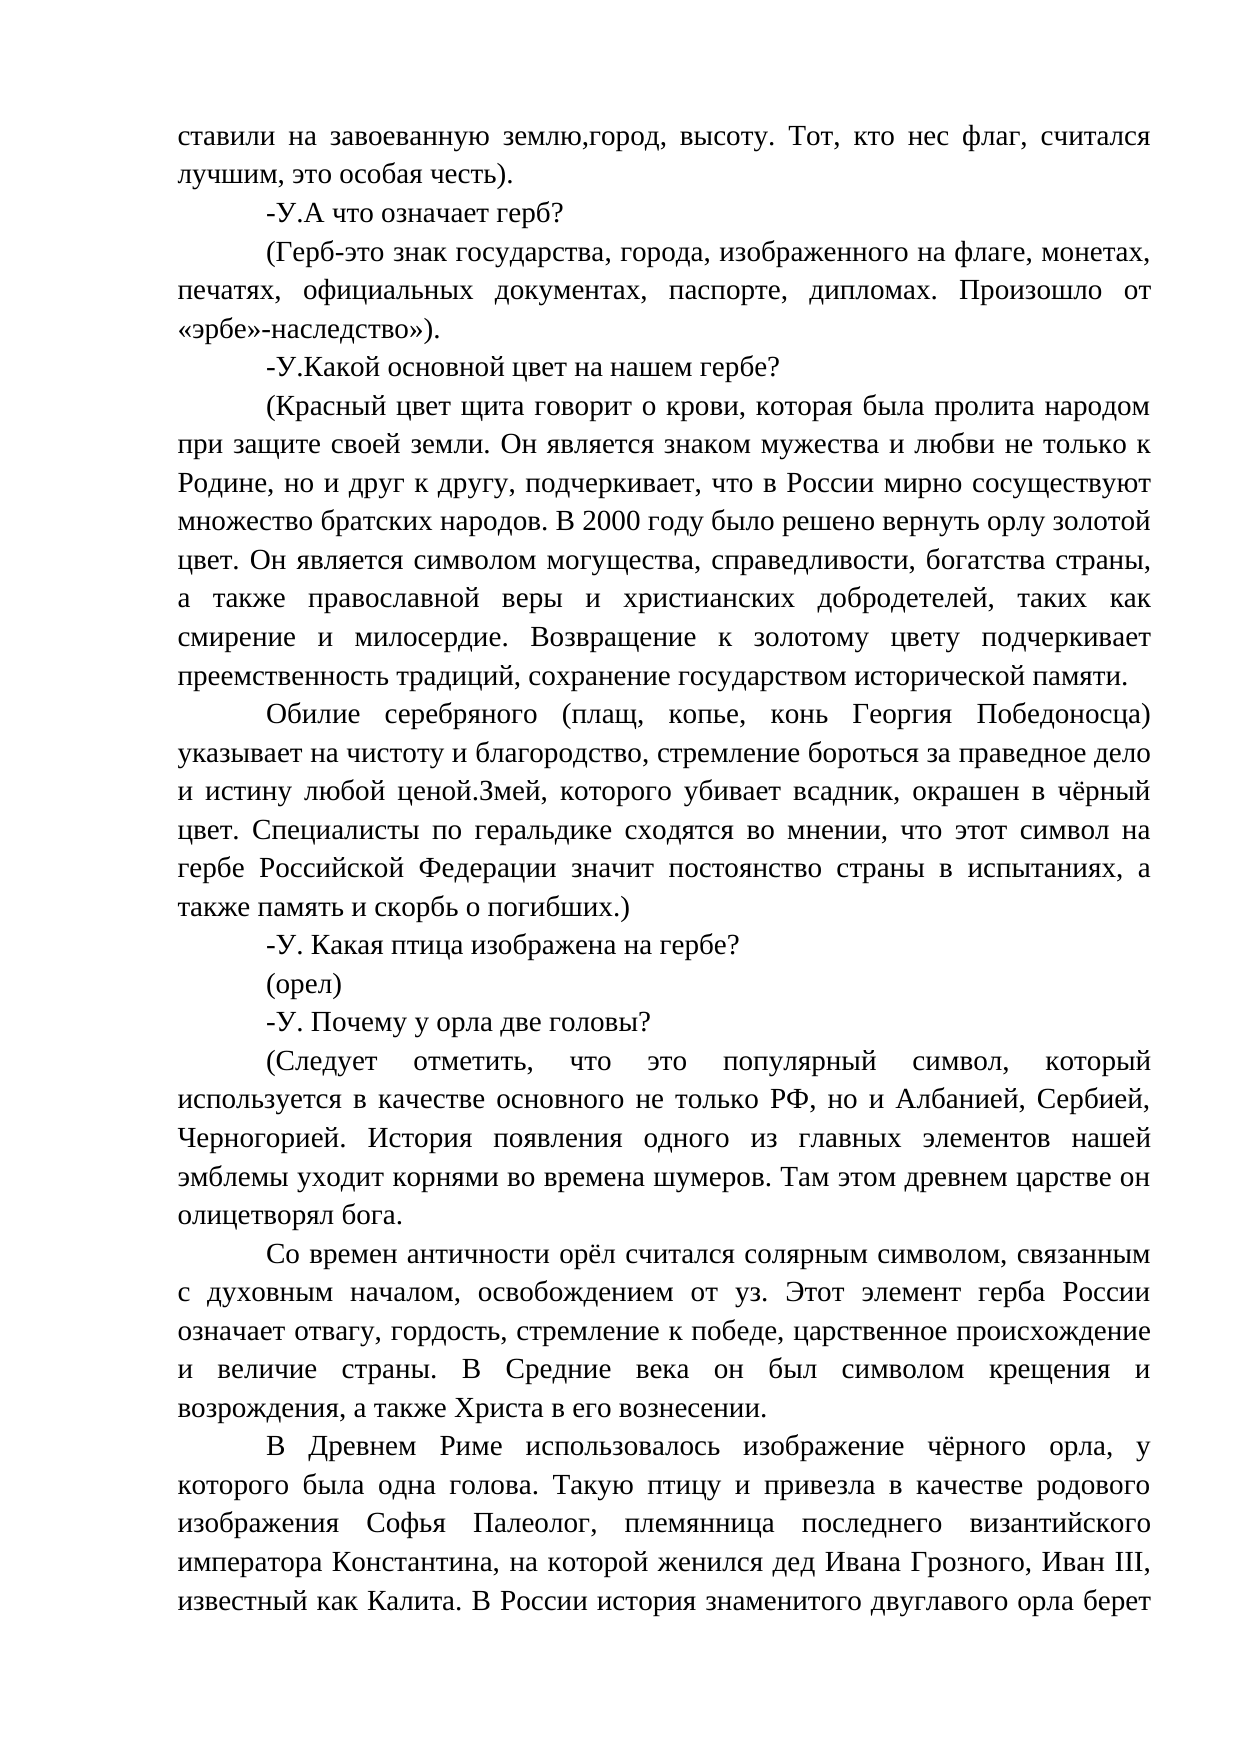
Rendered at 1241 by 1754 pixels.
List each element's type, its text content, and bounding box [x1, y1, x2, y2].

text (Красный цвет щита говорит о крови, которая была пролита народом при защите своей земли. Он является знаком мужества и любви не только к Родине, но и друг к другу, подчеркивает, что в России мирно сосуществуют множество братских народов. В 2000 году было решено вернуть орлу золотой цвет. Он является символом могущества, справедливости, богатства страны, а также православной веры и христианских добродетелей, таких как смирение и милосердие. Возвращение к золотому цвету подчеркивает преемственность традиций, сохранение государством исторической памяти. [177, 388, 1152, 691]
text (Следует отметить, что это популярный символ, который используется в качестве основного не только РФ, но и Албанией, Сербией, Черногорией. История появления одного из главных элементов нашей эмблемы уходит корнями во времена шумеров. Там этом древнем царстве он олицетворял бога. [177, 1043, 1152, 1231]
text (Герб-это знак государства, города, изображенного на флаге, монетах, печатях, официальных документах, паспорте, дипломах. Произошло от «эрбе»-наследство»). [177, 234, 1152, 344]
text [177, 118, 1152, 190]
text (орел) [177, 966, 1152, 999]
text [177, 1428, 1152, 1616]
text Обилие серебряного (плащ, копье, конь Георгия Победоносца) указывает на чистоту и благородство, стремление бороться за праведное дело и истину любой ценой.Змей, которого убивает всадник, окрашен в чёрный цвет. Специалисты по геральдике сходятся во мнении, что этот символ на гербе Российской Федерации значит постоянство страны в испытаниях, а также память и скорбь о погибших.) [177, 696, 1152, 922]
text -У. Почему у орла две головы? [177, 1004, 1152, 1038]
text -У.А что означает герб? [177, 195, 1152, 229]
text Со времен античности орёл считался солярным символом, связанным с духовным началом, освобождением от уз. Этот элемент герба России означает отвагу, гордость, стремление к победе, царственное происхождение и величие страны. В Средние века он был символом крещения и возрождения, а также Христа в его вознесении. [177, 1236, 1152, 1423]
text -У. Какая птица изображена на гербе? [177, 927, 1152, 961]
text -У.Какой основной цвет на нашем гербе? [177, 349, 1152, 383]
